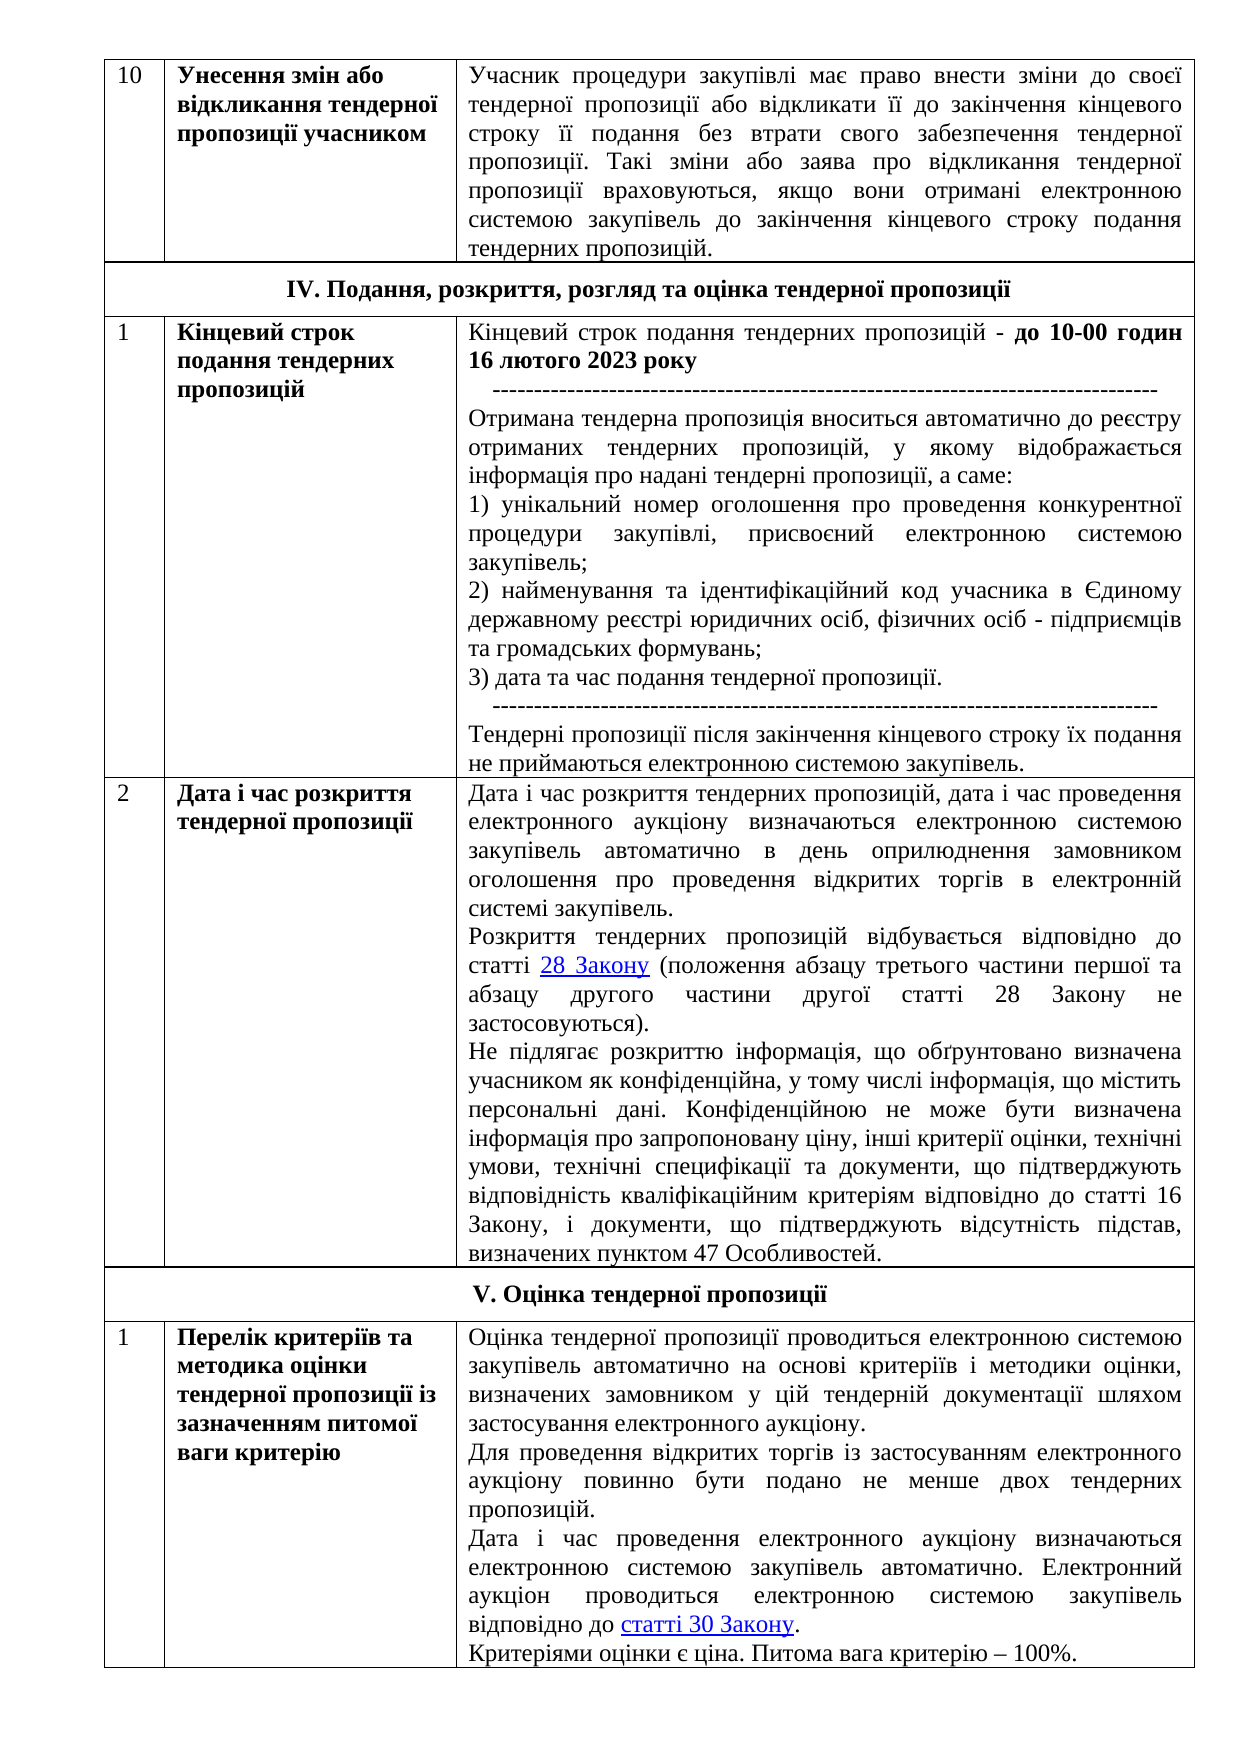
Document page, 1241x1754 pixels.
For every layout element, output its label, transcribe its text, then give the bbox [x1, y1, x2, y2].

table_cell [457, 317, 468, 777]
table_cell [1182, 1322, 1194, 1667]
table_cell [165, 1322, 456, 1667]
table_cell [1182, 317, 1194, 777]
table_cell Дата і час розкриття тендерних пропозицій, дата і час проведення електронного аукціону визначаються електронною системою закупівель автоматично в день оприлюднення замовником оголошення про проведення відкритих торгів в електронній системі закупівель. Розкриття тендерних пропозицій відбувається відповідно до статті 28 Закону (положення абзацу третього частини першої та абзацу другого частини другої статті 28 Закону не застосовуються). Не підлягає розкриттю інформація, що обґрунтовано визначена учасником як конфіденційна, у тому числі інформація, що містить персональні дані. Конфіденційною не може бути визначена інформація про запропоновану ціну, інші критерії оцінки, технічні умови, технічні специфікації та документи, що підтверджують відповідність кваліфікаційним критеріям відповідно до статті 16 Закону, і документи, що підтверджують відсутність підстав, визначених пунктом 47 Особливостей. [457, 778, 1194, 1266]
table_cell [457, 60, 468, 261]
table_cell Дата і час розкриття тендерної пропозиції [165, 778, 456, 1266]
table_cell 2 [105, 778, 164, 1266]
table_cell V. Оцінка тендерної пропозиції [105, 1268, 1194, 1321]
table_cell Кінцевий строк подання тендерних пропозицій [165, 317, 456, 777]
table_cell 1 [105, 1322, 164, 1667]
table_cell 1 [105, 317, 164, 777]
table_cell 10 [105, 60, 164, 261]
table_cell Унесення змін або відкликання тендерної пропозиції учасником [165, 60, 456, 261]
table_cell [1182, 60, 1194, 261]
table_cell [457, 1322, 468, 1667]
table_cell IV. Подання, розкриття, розгляд та оцінка тендерної пропозиції [105, 263, 1194, 316]
